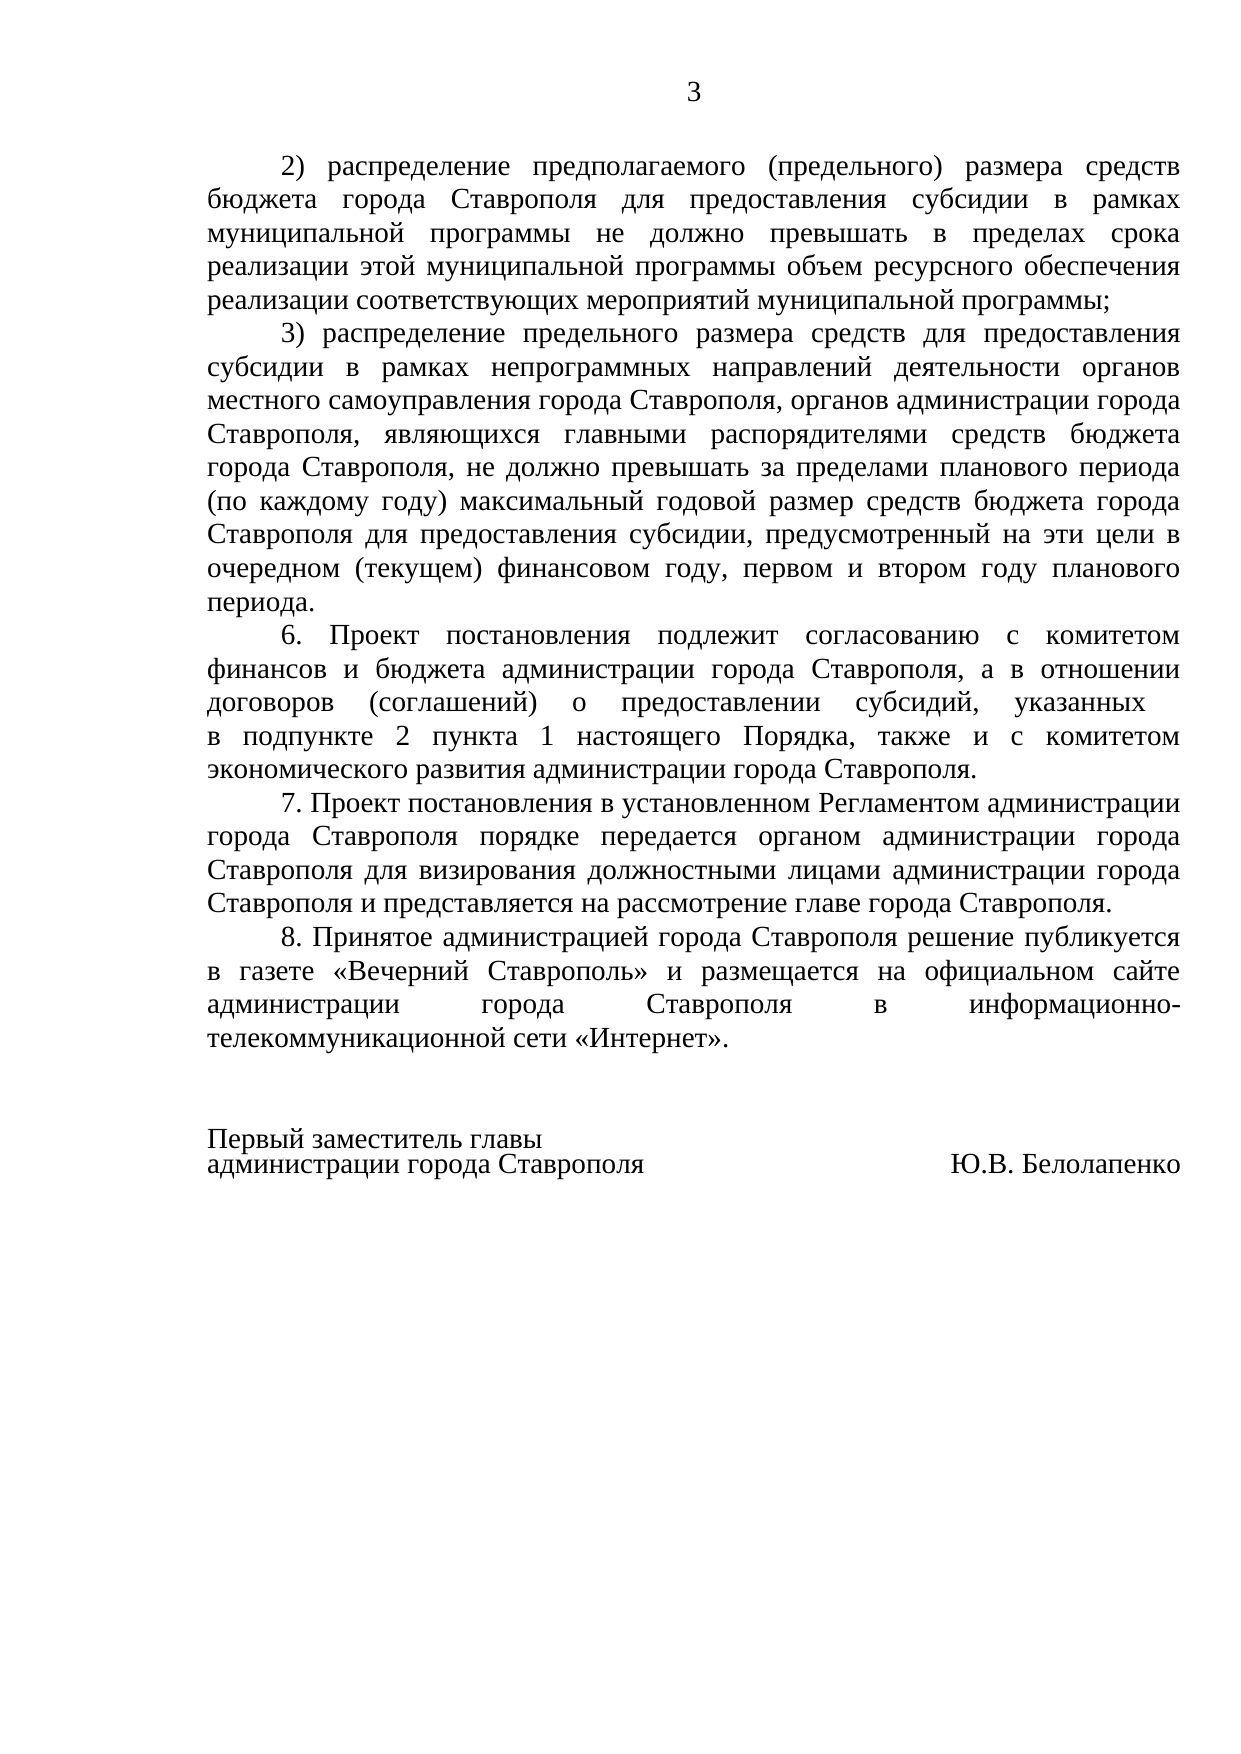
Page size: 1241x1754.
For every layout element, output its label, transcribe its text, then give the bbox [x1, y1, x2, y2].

text 3) распределение предельного размера средств для предоставления субсидии в рамках непрограммных направлений деятельности органов местного самоуправления города Ставрополя, органов администрации города Ставрополя, являющихся главными распорядителями средств бюджета города Ставрополя, не должно превышать за пределами планового периода (по каждому году) максимальный годовой размер средств бюджета города Ставрополя для предоставления субсидии, предусмотренный на эти цели в очередном (текущем) финансовом году, первом и втором году планового периода. [207, 315, 1181, 617]
text 7. Проект постановления в установленном Регламентом администрации города Ставрополя порядке передается органом администрации города Ставрополя для визирования должностными лицами администрации города Ставрополя и представляется на рассмотрение главе города Ставрополя. [207, 785, 1181, 919]
text 2) распределение предполагаемого (предельного) размера средств бюджета города Ставрополя для предоставления субсидии в рамках муниципальной программы не должно превышать в пределах срока реализации этой муниципальной программы объем ресурсного обеспечения реализации соответствующих мероприятий муниципальной программы; [207, 148, 1181, 315]
text Первый заместитель главы [207, 1128, 1181, 1153]
text администрации города Ставрополя Ю.В. Белолапенко [207, 1153, 1181, 1178]
text 8. Принятое администрацией города Ставрополя решение публикуется в газете «Вечерний Ставрополь» и размещается на официальном сайте администрации города Ставрополя в информационно-телекоммуникационной сети «Интернет». [207, 919, 1181, 1053]
text 6. Проект постановления подлежит согласованию с комитетом финансов и бюджета администрации города Ставрополя, а в отношении договоров (соглашений) о предоставлении субсидий, указанных в подпункте 2 пункта 1 настоящего Порядка, также и с комитетом экономического развития администрации города Ставрополя. [207, 617, 1181, 785]
